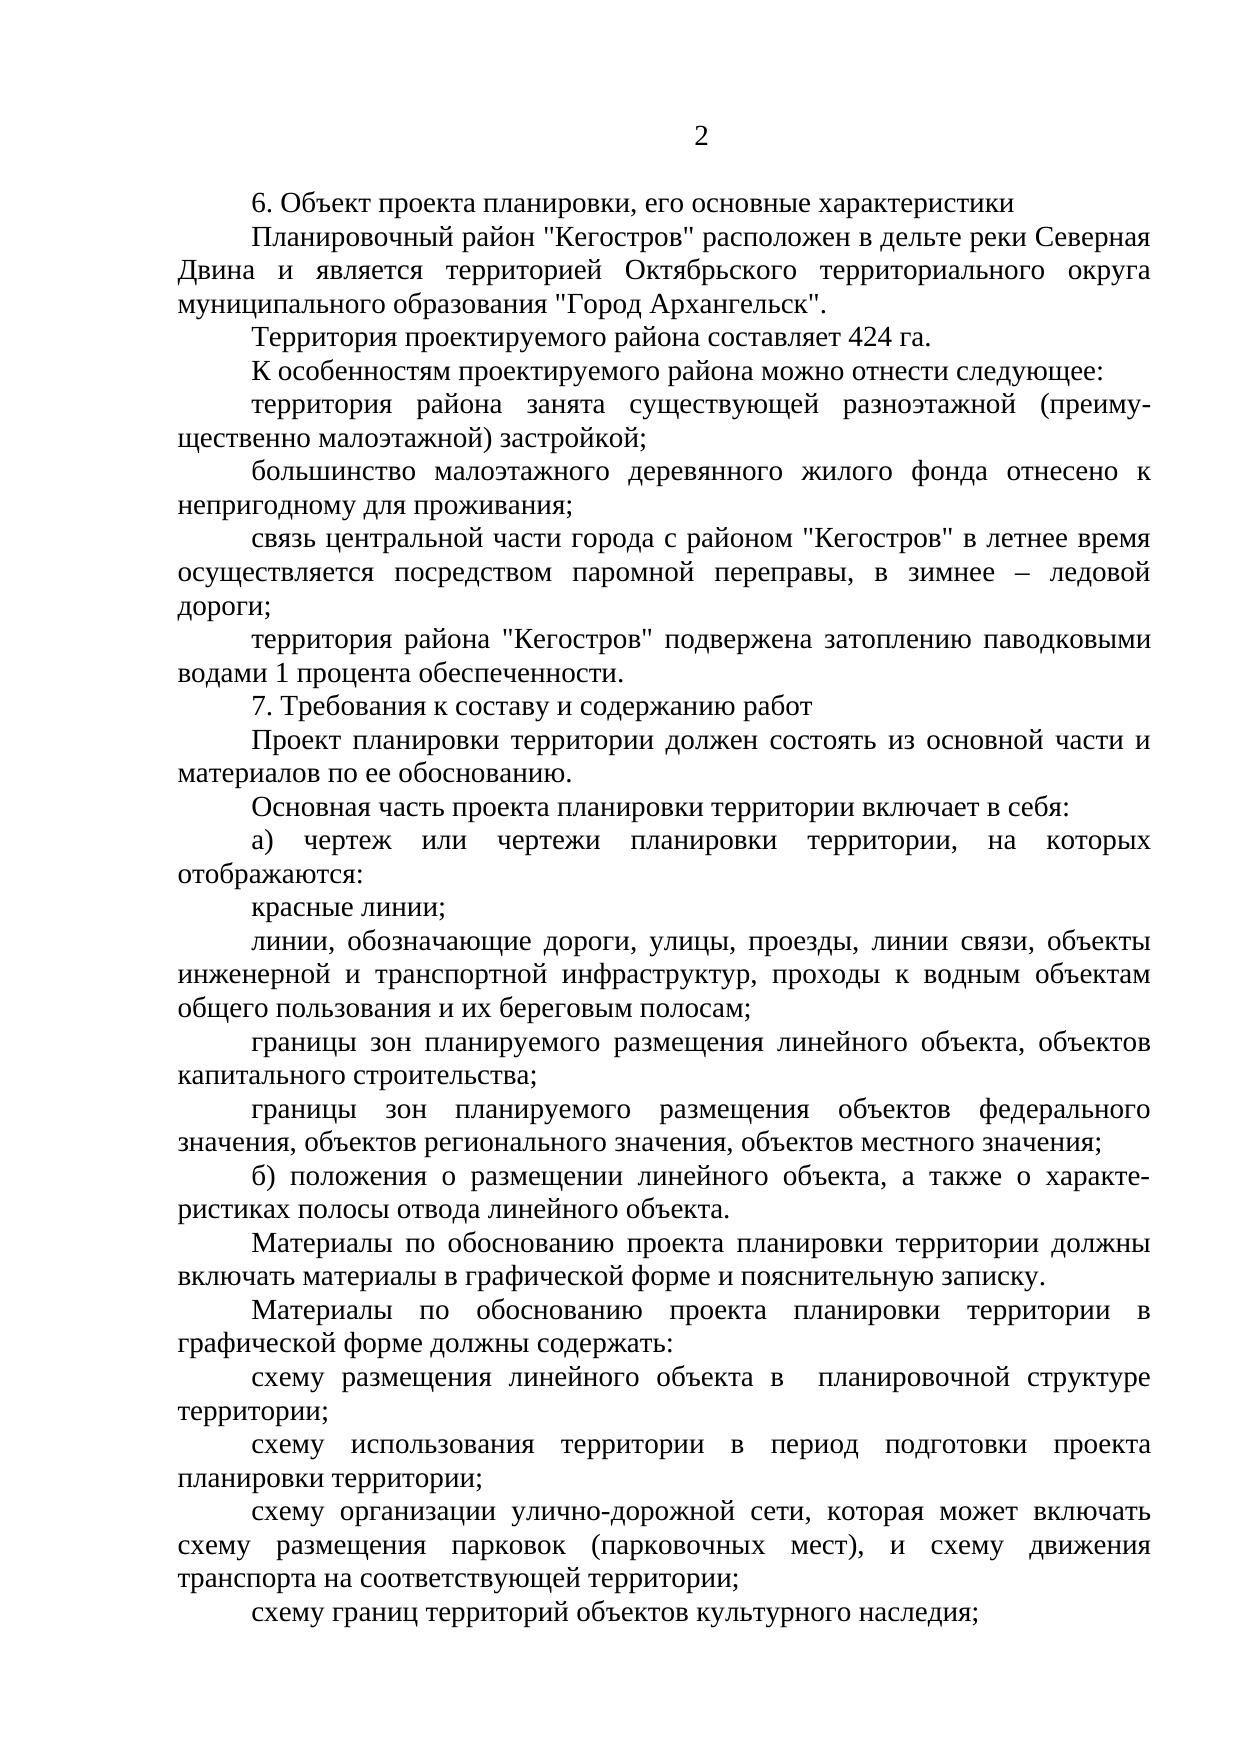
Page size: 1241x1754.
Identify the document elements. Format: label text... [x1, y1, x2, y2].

text красные линии; [177, 889, 1152, 923]
text схему размещения линейного объекта в планировочной структуре территории; [177, 1359, 1152, 1426]
text границы зон планируемого размещения объектов федерального значения, объектов регионального значения, объектов местного значения; [177, 1091, 1152, 1158]
text 2 [177, 118, 1152, 152]
text схему границ территорий объектов культурного наследия; [177, 1594, 1152, 1627]
text большинство малоэтажного деревянного жилого фонда отнесено к непригодному для проживания; [177, 453, 1152, 521]
text Материалы по обоснованию проекта планировки территории должны включать материалы в графической форме и пояснительную записку. [177, 1225, 1152, 1292]
text территория района "Кегостров" подвержена затоплению паводковыми водами 1 процента обеспеченности. [177, 621, 1152, 688]
text 7. Требования к составу и содержанию работ [251, 688, 1152, 722]
text К особенностям проектируемого района можно отнести следующее: [177, 353, 1152, 386]
text Материалы по обоснованию проекта планировки территории в графической форме должны содержать: [177, 1292, 1152, 1359]
text линии, обозначающие дороги, улицы, проезды, линии связи, объекты инженерной и транспортной инфраструктур, проходы к водным объектам общего пользования и их береговым полосам; [177, 923, 1152, 1024]
text связь центральной части города с районом "Кегостров" в летнее время осуществляется посредством паромной переправы, в зимнее – ледовой дороги; [177, 521, 1152, 621]
text схему организации улично-дорожной сети, которая может включать схему размещения парковок (парковочных мест), и схему движения транспорта на соответствующей территории; [177, 1493, 1152, 1594]
text а) чертеж или чертежи планировки территории, на которых отображаются: [177, 822, 1152, 889]
text границы зон планируемого размещения линейного объекта, объектов капитального строительства; [177, 1024, 1152, 1091]
text Основная часть проекта планировки территории включает в себя: [177, 789, 1152, 822]
text схему использования территории в период подготовки проекта планировки территории; [177, 1426, 1152, 1493]
text территория района занята существующей разноэтажной (преиму-щественно малоэтажной) застройкой; [177, 386, 1152, 453]
text 6. Объект проекта планировки, его основные характеристики [251, 185, 1152, 219]
text Территория проектируемого района составляет 424 га. [177, 319, 1152, 353]
text б) положения о размещении линейного объекта, а также о характе-ристиках полосы отвода линейного объекта. [177, 1158, 1152, 1225]
text Проект планировки территории должен состоять из основной части и материалов по ее обоснованию. [177, 722, 1152, 789]
text Планировочный район "Кегостров" расположен в дельте реки Северная Двина и является территорией Октябрьского территориального округа муниципального образования "Город Архангельск". [177, 219, 1152, 319]
